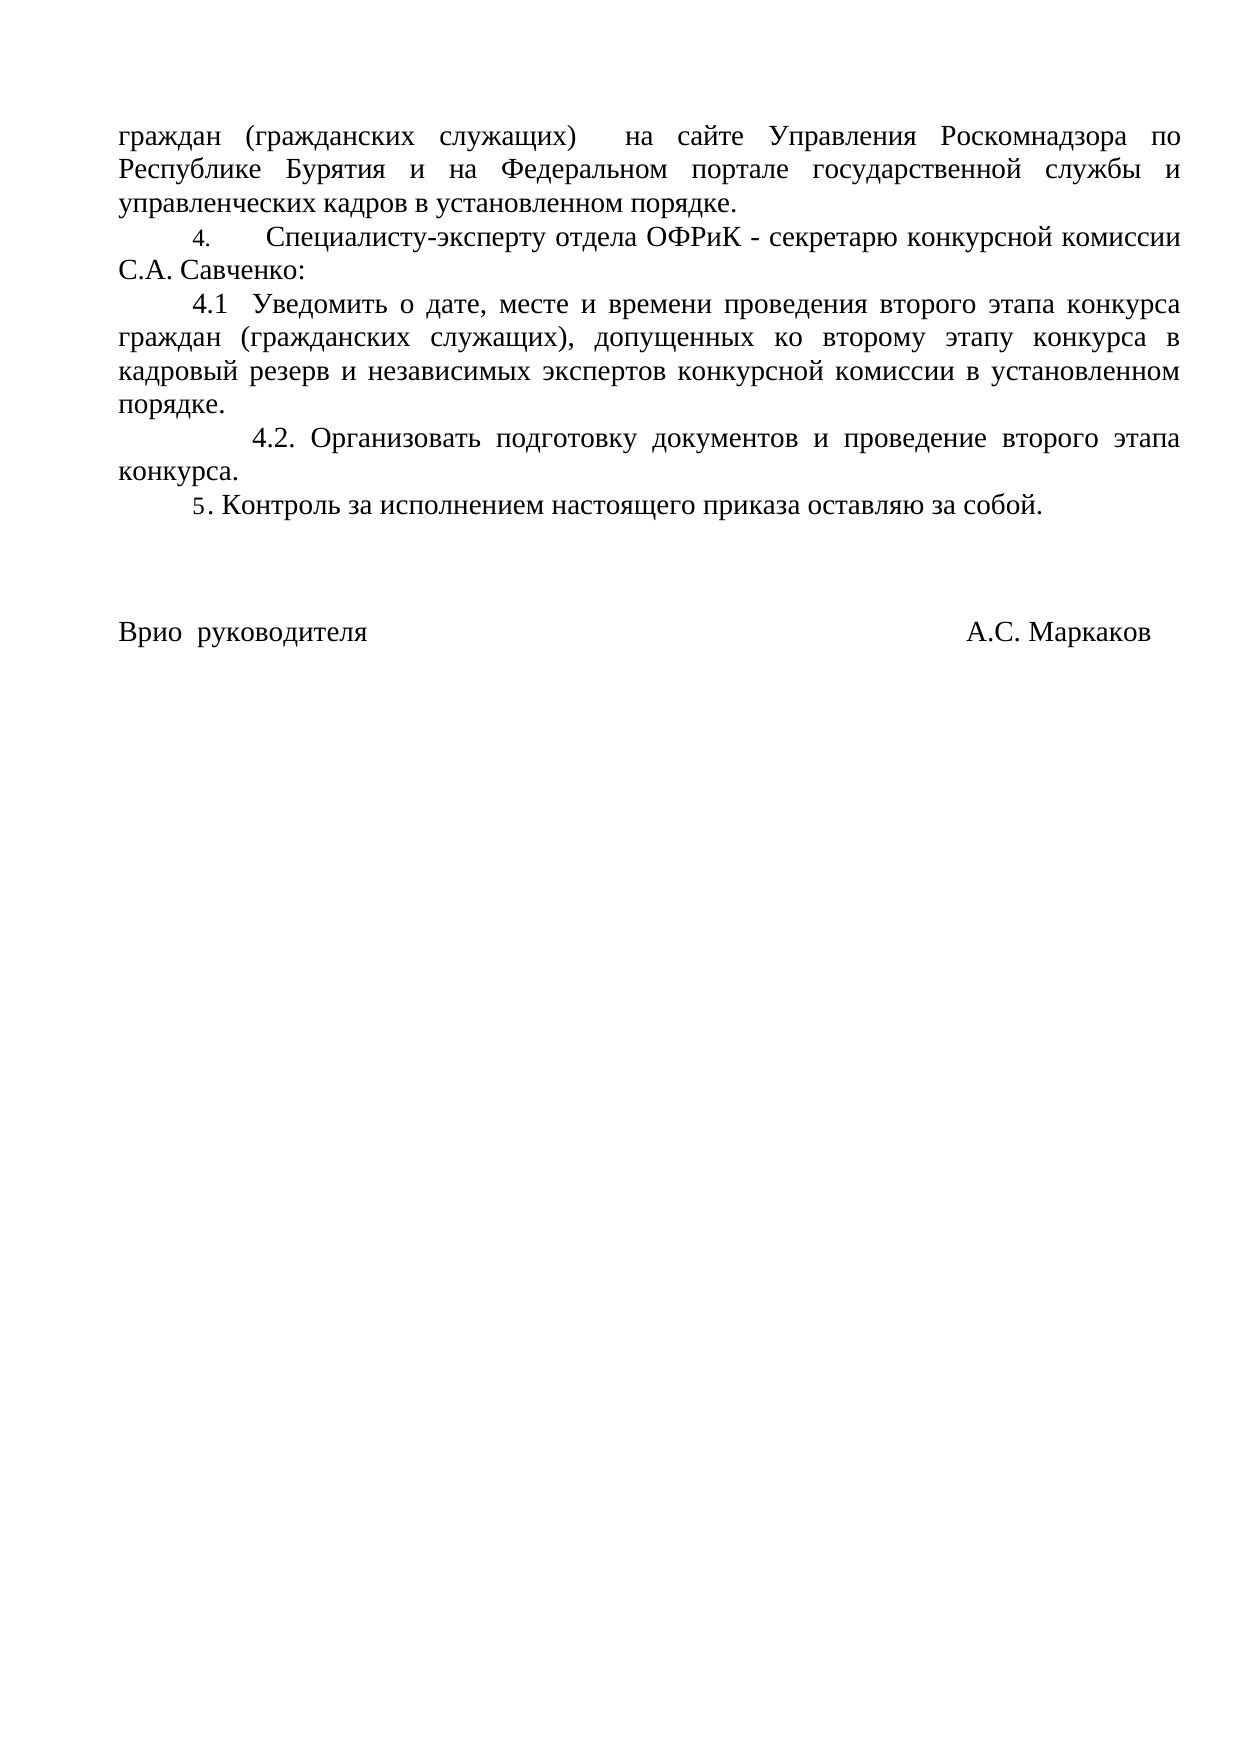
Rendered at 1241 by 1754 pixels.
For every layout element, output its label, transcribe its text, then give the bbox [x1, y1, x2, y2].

text Врио руководителя А.С. Маркаков [118, 614, 1181, 647]
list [118, 118, 1181, 219]
list 4.2. Организовать подготовку документов и проведение второго этапа конкурса. [118, 420, 1181, 487]
list 4.1 Уведомить о дате, месте и времени проведения второго этапа конкурса граждан (гражданских служащих), допущенных ко второму этапу конкурса в кадровый резерв и независимых экспертов конкурсной комиссии в установленном порядке. [118, 286, 1181, 420]
list Специалисту-эксперту отдела ОФРиК - секретарю конкурсной комиссии С.А. Савченко: [118, 219, 1181, 286]
list . Контроль за исполнением настоящего приказа оставляю за собой. [118, 487, 1181, 521]
